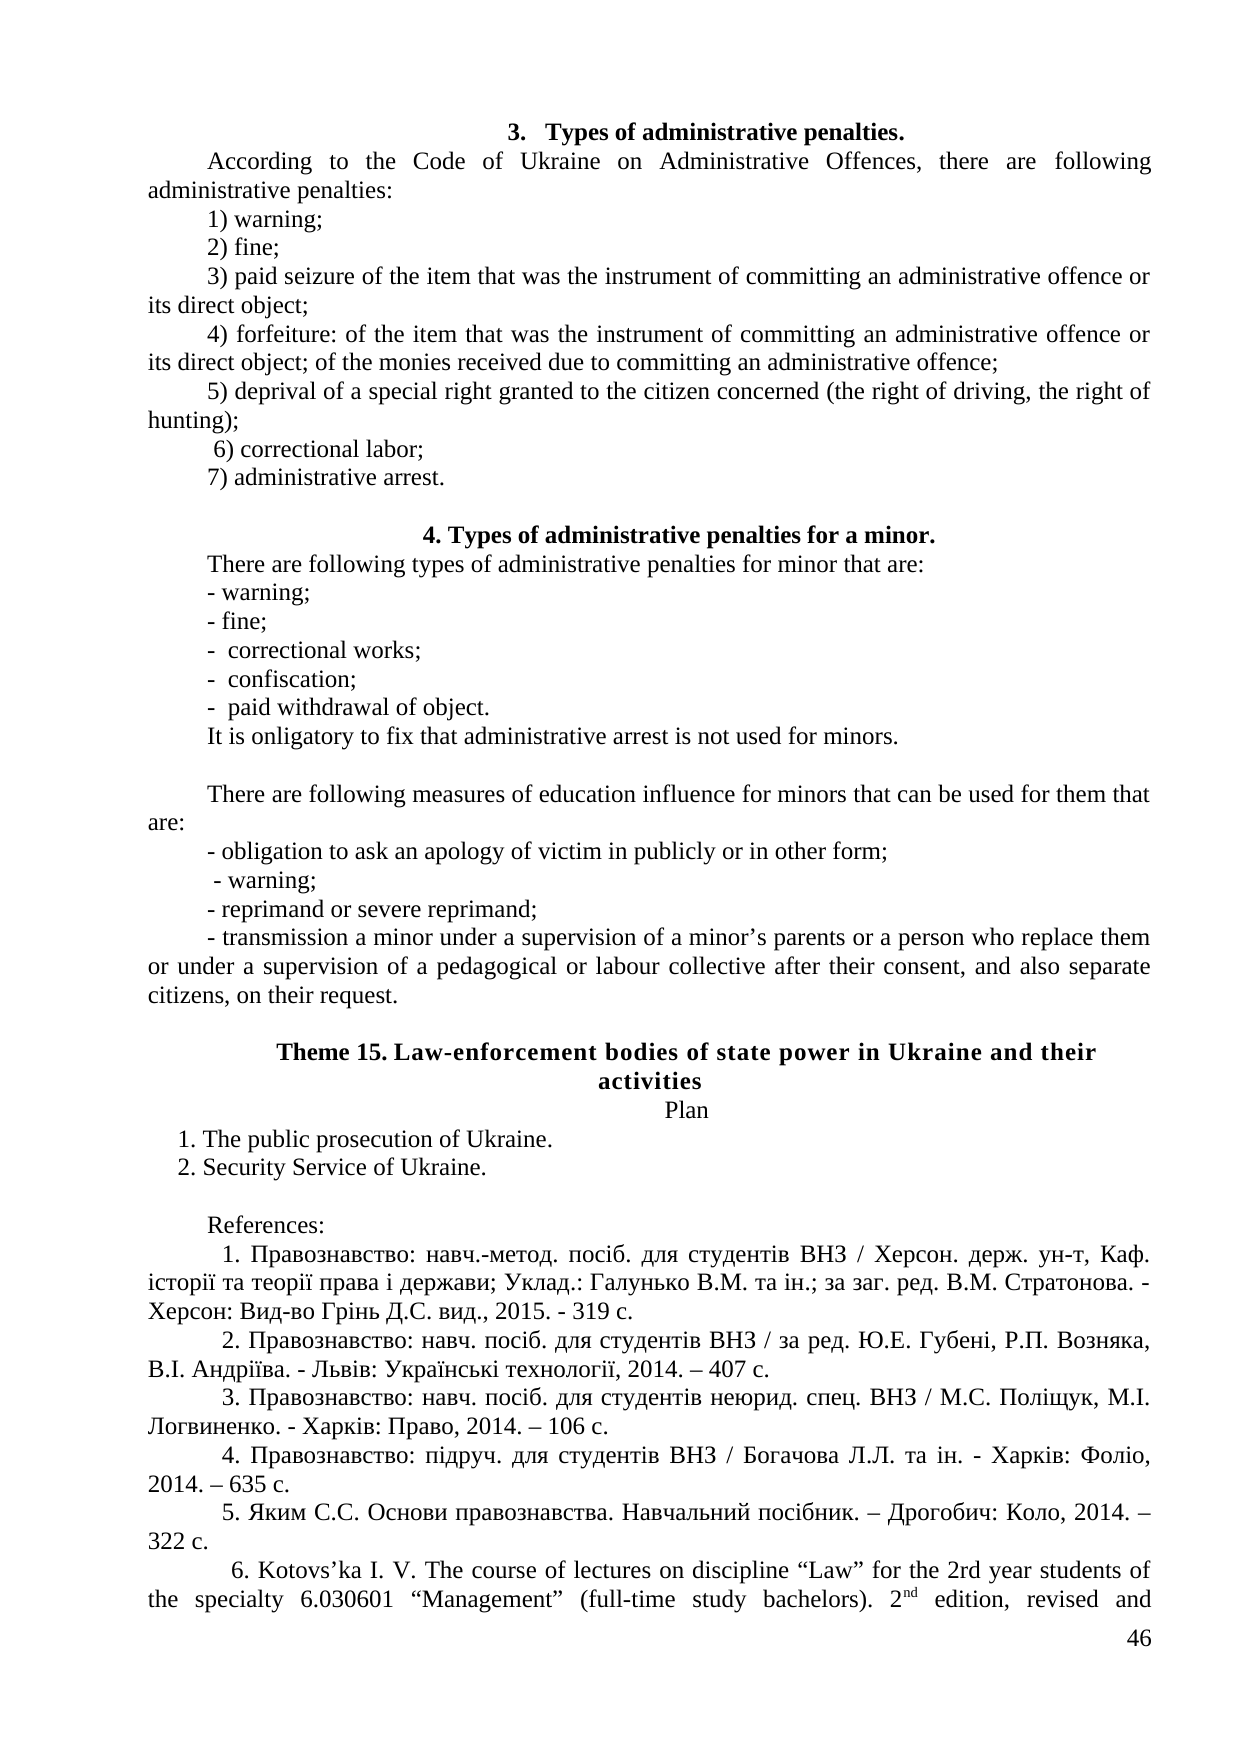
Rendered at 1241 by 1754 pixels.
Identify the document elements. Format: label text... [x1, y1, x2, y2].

text - obligation to ask an apology of victim in publicly or in other form; [148, 836, 1152, 865]
text 7) administrative arrest. [148, 462, 1152, 491]
text - fine; [148, 606, 1152, 635]
text It is onligatory to fix that administrative arrest is not used for minors. [148, 721, 1152, 750]
text According to the Code of Ukraine on Administrative Offences, there are following administrative penalties: [148, 146, 1152, 204]
text 4. Правознавство: підруч. для студентів ВНЗ / Богачова Л.Л. та ін. - Харків: Фоліо, 2014. – 635 с. [148, 1440, 1152, 1497]
text There are following measures of education influence for minors that can be used for them that are: [148, 779, 1152, 836]
text 3. Правознавство: навч. посіб. для студентів неюрид. спец. ВНЗ / М.С. Поліщук, М.І. Логвиненко. - Харків: Право, 2014. – 106 с. [148, 1382, 1152, 1440]
text - confiscation; [148, 664, 1152, 692]
text 4) forfeiture: of the item that was the instrument of committing an administrative offence or its direct object; of the monies received due to committing an administrative offence; [148, 319, 1152, 376]
text Plan [148, 1095, 1152, 1124]
text 1. The public prosecution of Ukraine. [148, 1124, 1152, 1152]
text Theme 15. Law-enforcement bodies of state power in Ukraine and their activities [148, 1037, 1152, 1095]
text - reprimand or severe reprimand; [148, 894, 1152, 922]
text - warning; [148, 577, 1152, 606]
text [148, 1555, 1152, 1612]
text 2. Security Service of Ukraine. [148, 1152, 1152, 1181]
text 5) deprival of a special right granted to the citizen concerned (the right of driving, the right of hunting); [148, 376, 1152, 434]
text 6) correctional labor; [148, 434, 1152, 462]
text References: [148, 1210, 1152, 1239]
text 2) fine; [148, 232, 1152, 261]
text 1) warning; [148, 204, 1152, 232]
text 2. Правознавство: навч. посіб. для студентів ВНЗ / за ред. Ю.Е. Губені, Р.П. Возняка, В.І. Андріїва. - Львів: Українські технології, 2014. – 407 с. [148, 1325, 1152, 1382]
list Types of administrative penalties. [260, 117, 1152, 146]
text There are following types of administrative penalties for minor that are: [148, 549, 1152, 577]
text 4. Types of administrative penalties for a minor. [148, 520, 1152, 549]
text 1. Правознавство: навч.-метод. посіб. для студентів ВНЗ / Херсон. держ. ун-т, Каф. історії та теорії права і держави; Уклад.: Галунько В.М. та ін.; за заг. ред. В.М. Стратонова. - Херсон: Вид-во Грінь Д.С. вид., 2015. - 319 с. [148, 1239, 1152, 1325]
text - correctional works; [148, 635, 1152, 664]
text 3) paid seizure of the item that was the instrument of committing an administrative offence or its direct object; [148, 261, 1152, 319]
text 5. Яким С.С. Основи правознавства. Навчальний посібник. – Дрогобич: Коло, 2014. – 322 с. [148, 1497, 1152, 1555]
text - transmission a minor under a supervision of a minor’s parents or a person who replace them or under a supervision of a pedagogical or labour collective after their consent, and also separate citizens, on their request. [148, 922, 1152, 1009]
text - paid withdrawal of object. [148, 692, 1152, 721]
text - warning; [148, 865, 1152, 894]
